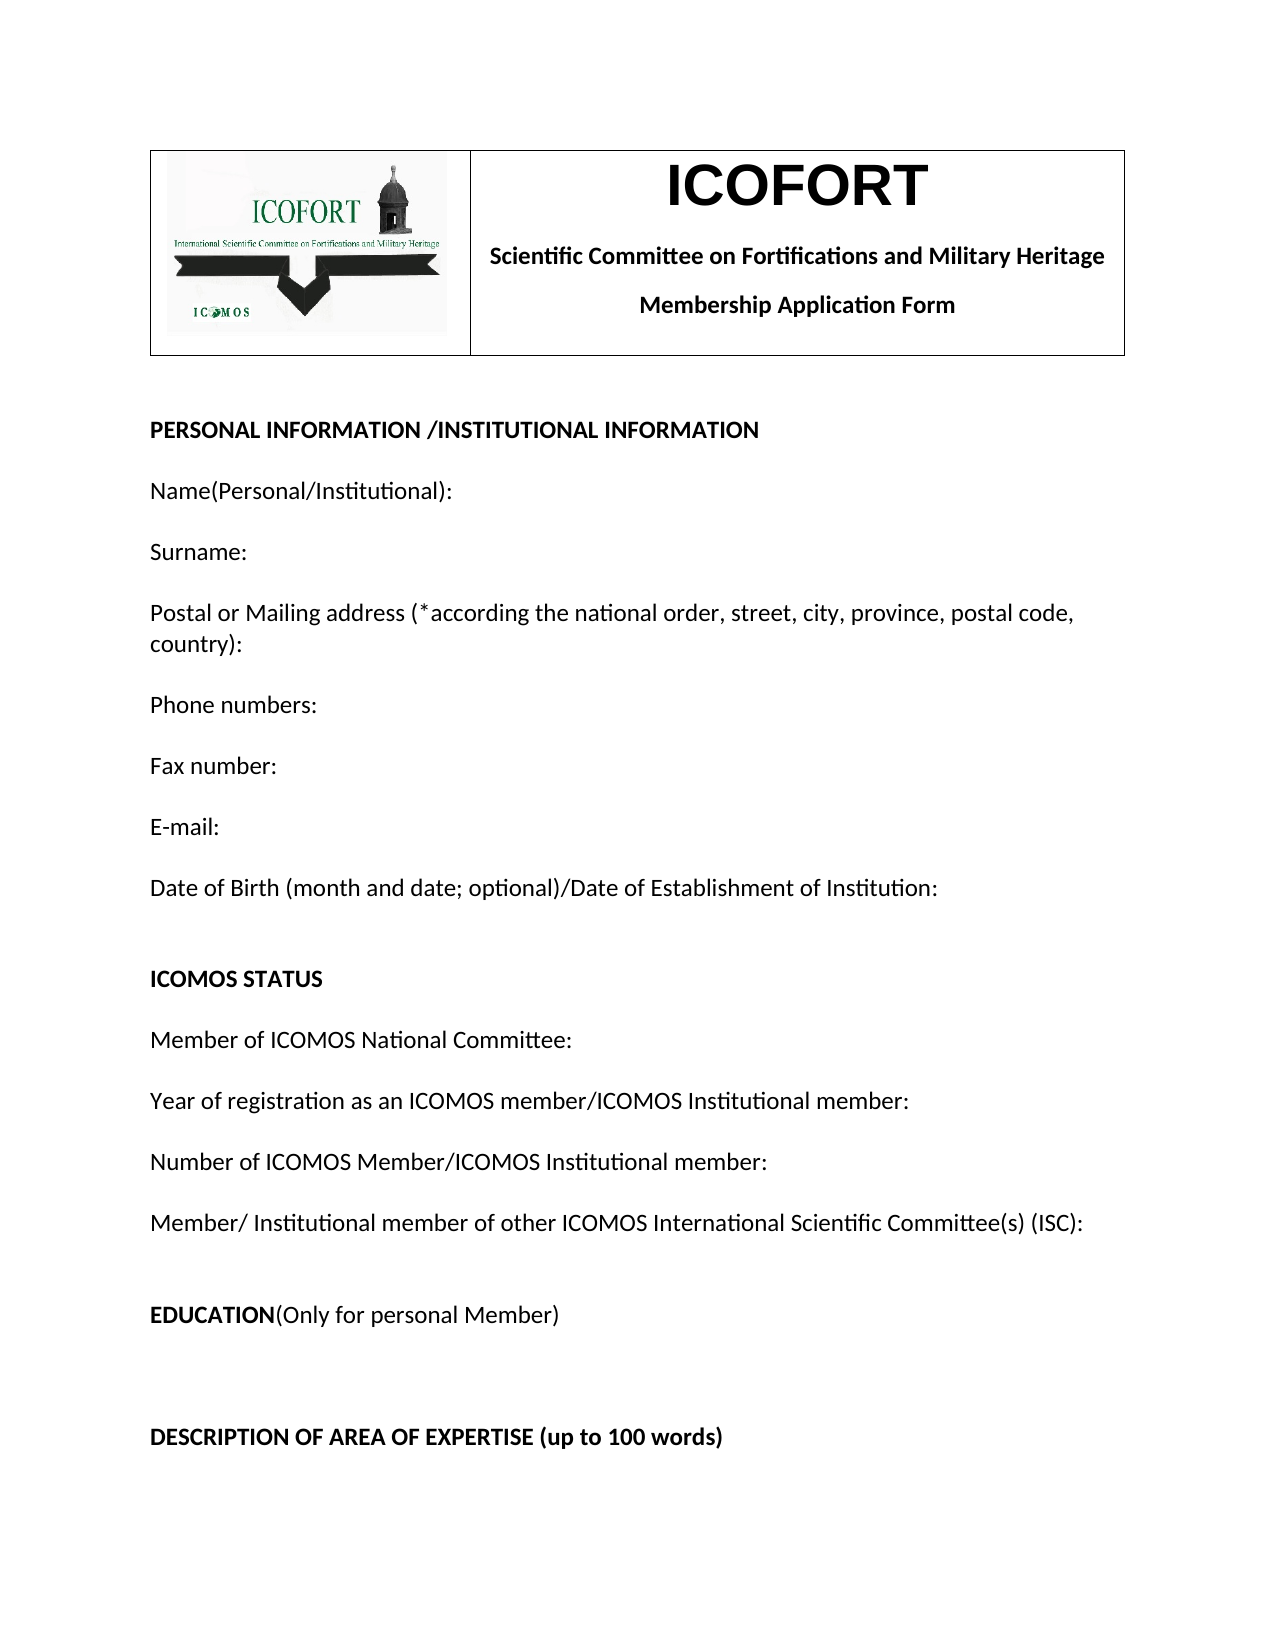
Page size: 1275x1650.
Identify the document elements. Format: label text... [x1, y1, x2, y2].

text Member of ICOMOS National Committee: [150, 1024, 1125, 1055]
text Number of ICOMOS Member/ICOMOS Institutional member: [150, 1147, 1125, 1177]
text Name(Personal/Institutional): [150, 475, 1125, 506]
text ICOMOS STATUS [150, 963, 1125, 994]
text Date of Birth (month and date; optional)/Date of Establishment of Institution: [150, 872, 1125, 902]
text Year of registration as an ICOMOS member/ICOMOS Institutional member: [150, 1086, 1125, 1116]
text DESCRIPTION OF AREA OF EXPERTISE (up to 100 words) [150, 1421, 1125, 1452]
text E-mail: [150, 811, 1125, 841]
picture [167, 151, 447, 336]
text Fax number: [150, 750, 1125, 780]
text Member/ Institutional member of other ICOMOS International Scientific Committee(s) (ISC): [150, 1208, 1125, 1238]
text EDUCATION(Only for personal Member) [150, 1299, 1125, 1330]
text PERSONAL INFORMATION /INSTITUTIONAL INFORMATION [150, 414, 1125, 444]
text Postal or Mailing address (*according the national order, street, city, province, postal code, country): [150, 597, 1125, 658]
table_header [151, 151, 470, 354]
table_header ICOFORT Scientific Committee on Fortifications and Military Heritage Membership Application Form [471, 151, 1124, 354]
text Phone numbers: [150, 689, 1125, 719]
text Surname: [150, 536, 1125, 567]
